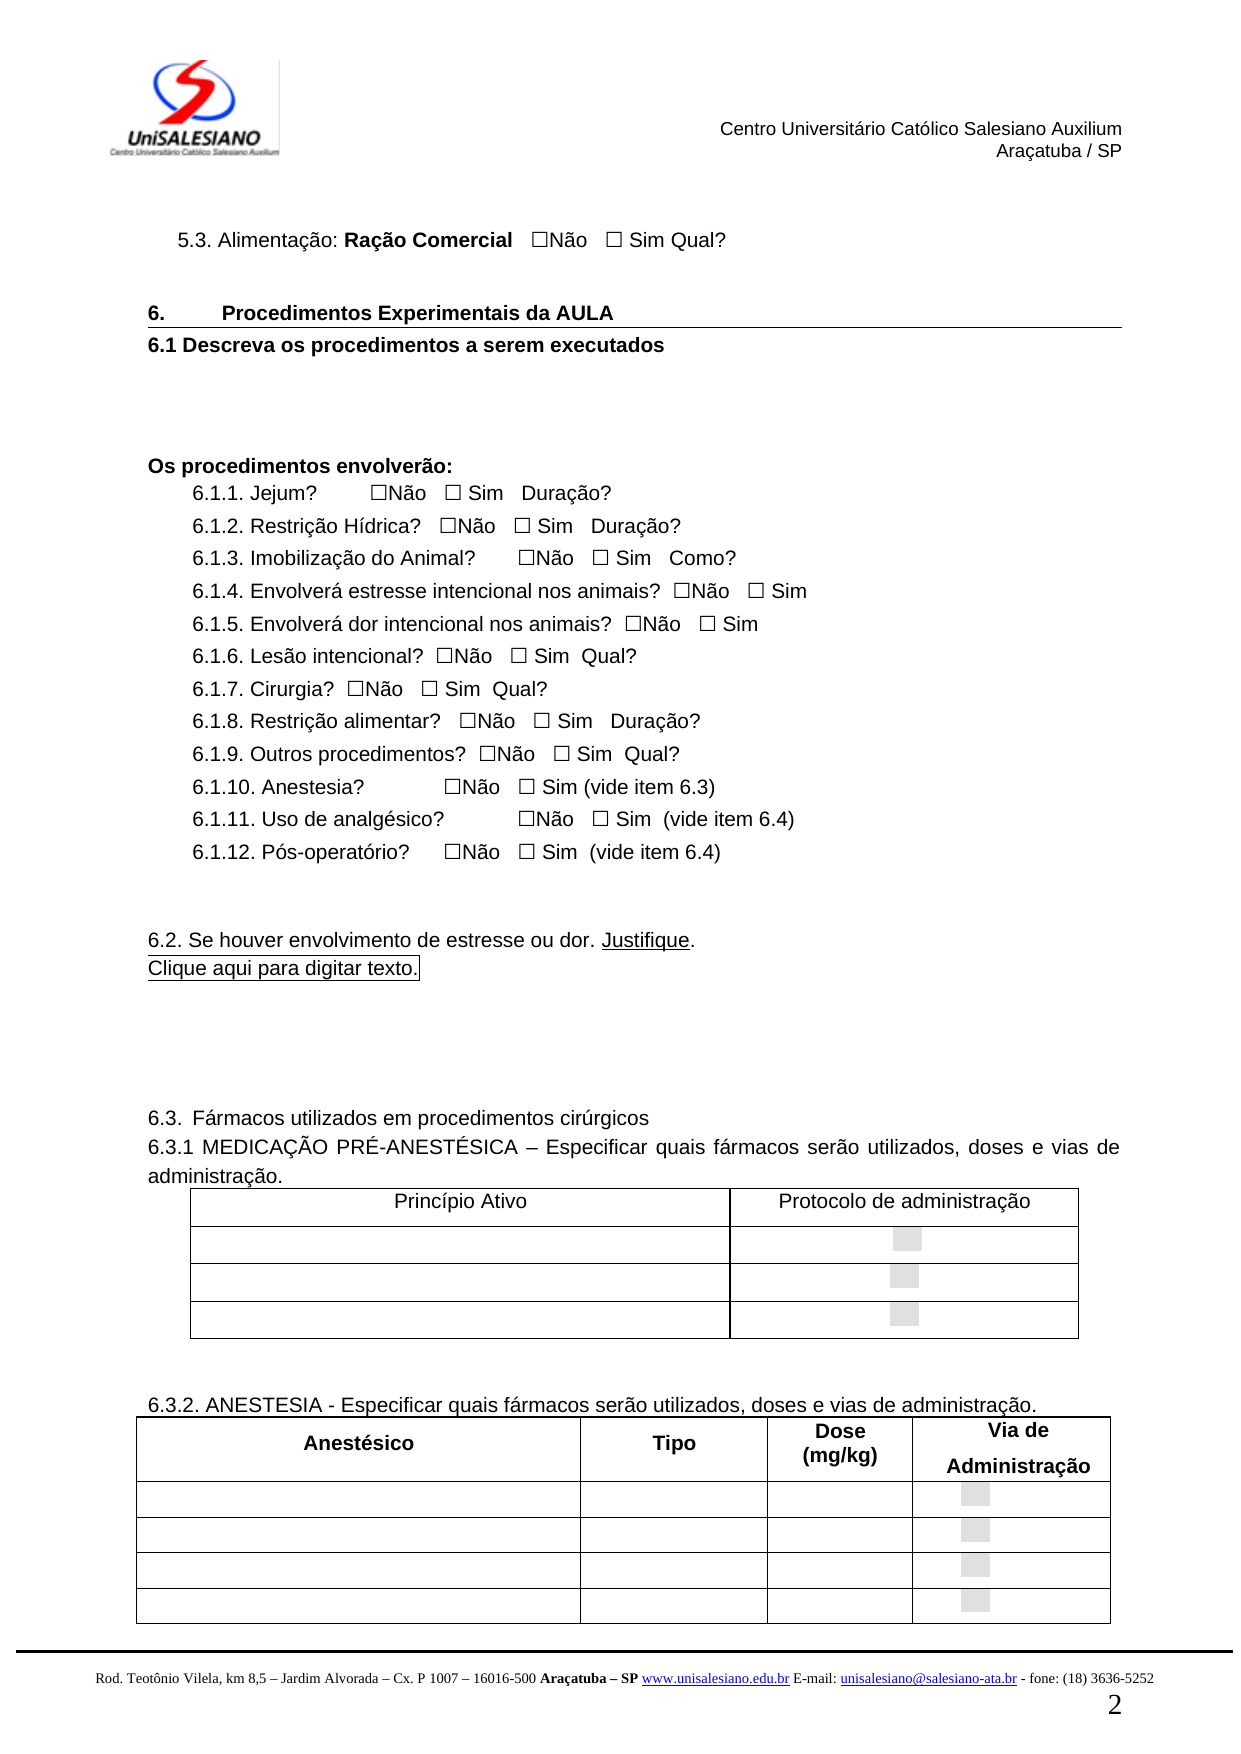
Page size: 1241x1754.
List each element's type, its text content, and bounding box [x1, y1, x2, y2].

table_header Via de Administração [913, 1418, 1110, 1481]
table_cell [913, 1482, 1110, 1517]
table_header Dose (mg/kg) [768, 1418, 912, 1481]
text 6. Procedimentos Experimentais da AULA [148, 301, 1122, 327]
table_cell [913, 1518, 1110, 1552]
table_cell [137, 1589, 580, 1623]
text Os procedimentos envolverão: [148, 449, 1122, 478]
text 5.3. Alimentação: Ração Comercial Não Sim Qual? [148, 224, 1122, 253]
table_cell [191, 1227, 729, 1263]
table_cell [913, 1589, 1110, 1623]
table_cell [137, 1518, 580, 1552]
table_cell [768, 1518, 912, 1552]
text 6.1.12. Pós-operatório? Não Sim (vide item 6.4) [192, 837, 1122, 865]
table_cell [768, 1589, 912, 1623]
text 6.1.7. Cirurgia? Não Sim Qual? [192, 674, 1122, 702]
table_header Tipo [581, 1418, 767, 1481]
table_cell [768, 1482, 912, 1517]
table_cell [731, 1227, 1078, 1263]
table_cell [191, 1264, 729, 1301]
table_cell [731, 1302, 1078, 1338]
text 6.1.11. Uso de analgésico? Não Sim (vide item 6.4) [192, 804, 1122, 833]
text 6.1.1. Jejum? Não Sim Duração? [192, 478, 1122, 507]
text 6.3.1 MEDICAÇÃO PRÉ-ANESTÉSICA – Especificar quais fármacos serão utilizados, doses e vias de administração. [148, 1130, 1122, 1188]
text 6.1 Descreva os procedimentos a serem executados [148, 328, 1122, 357]
table_header Protocolo de administração [731, 1189, 1078, 1226]
table_cell [137, 1482, 580, 1517]
text 6.1.10. Anestesia? Não Sim (vide item 6.3) [192, 772, 1122, 800]
table_cell [191, 1302, 729, 1338]
text 6.1.5. Envolverá dor intencional nos animais? Não Sim [192, 609, 1122, 637]
text 6.1.2. Restrição Hídrica? Não Sim Duração? [192, 511, 1122, 539]
picture [110, 60, 281, 157]
text 6.1.3. Imobilização do Animal? Não Sim Como? [192, 543, 1122, 572]
text 6.1.9. Outros procedimentos? Não Sim Qual? [192, 739, 1122, 768]
text 6.1.6. Lesão intencional? Não Sim Qual? [192, 641, 1122, 670]
table_cell [913, 1553, 1110, 1587]
text 6.3.2. ANESTESIA - Especificar quais fármacos serão utilizados, doses e vias de administração. [148, 1387, 1122, 1416]
table_cell [768, 1553, 912, 1587]
text 6.3. Fármacos utilizados em procedimentos cirúrgicos [148, 1101, 1122, 1130]
text 6.1.8. Restrição alimentar? Não Sim Duração? [192, 707, 1122, 735]
table_header Anestésico [137, 1418, 580, 1481]
text 6.2. Se houver envolvimento de estresse ou dor. Justifique. [148, 923, 1122, 952]
text 6.1.4. Envolverá estresse intencional nos animais? Não Sim [192, 576, 1122, 604]
table_cell [731, 1264, 1078, 1301]
table_header Princípio Ativo [191, 1189, 729, 1226]
table_cell [137, 1553, 580, 1587]
